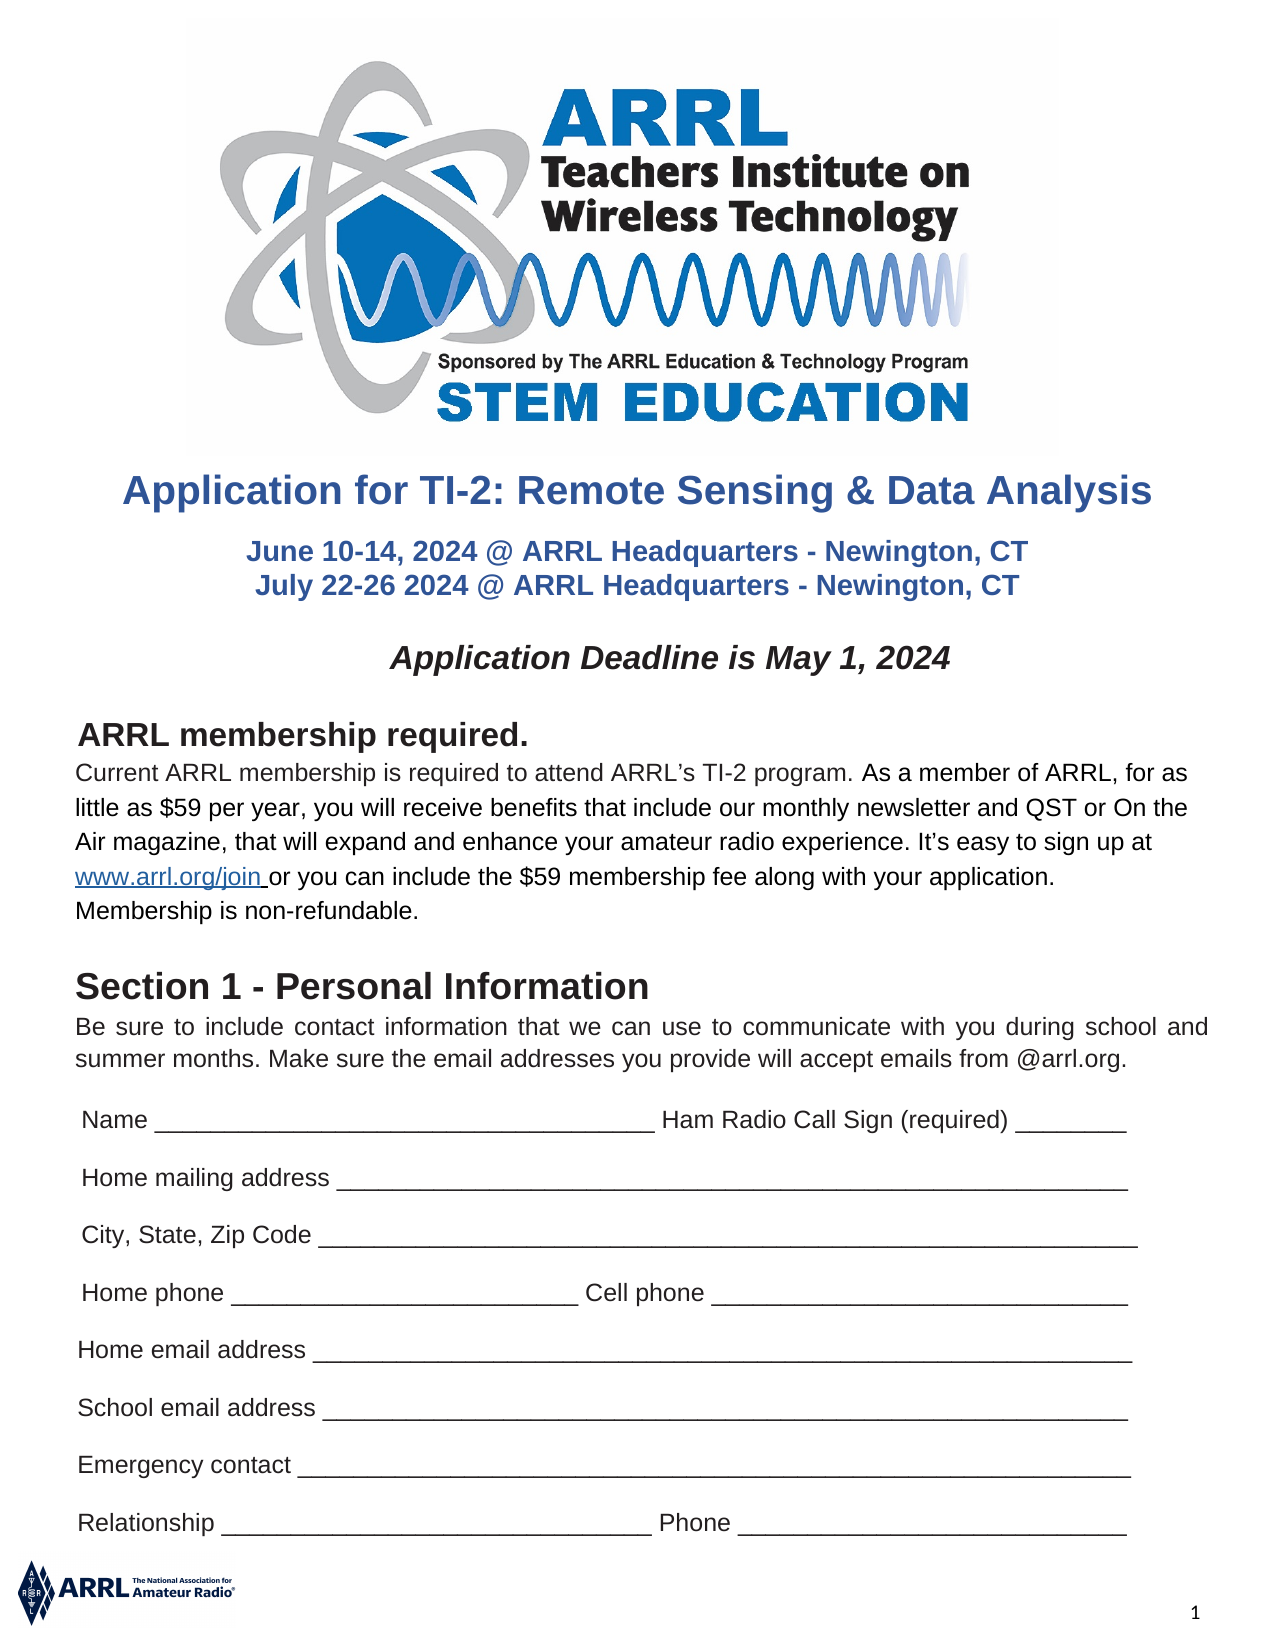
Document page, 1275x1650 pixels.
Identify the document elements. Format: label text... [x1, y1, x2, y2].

text Emergency contact ____________________________________________________________ [77, 1450, 1200, 1479]
text Be sure to include contact information that we can use to communicate with you during school and summer months. Make sure the email addresses you provide will accept emails from @arrl.org. [75, 1012, 1211, 1073]
text June 10-14, 2024 @ ARRL Headquarters - Newington, CT [75, 534, 1200, 568]
text Current ARRL membership is required to attend ARRL’s TI-2 program. As a member of ARRL, for as little as $59 per year, you will receive benefits that include our monthly newsletter and QST or On the Air magazine, that will expand and enhance your amateur radio experience. It’s easy to sign up at www.arrl.org/join or you can include the $59 membership fee along with your application. Membership is non-refundable. [75, 758, 1194, 925]
text Name ____________________________________ Ham Radio Call Sign (required) ________ [81, 1105, 1200, 1134]
text Section 1 - Personal Information [75, 964, 1200, 1007]
text Relationship _______________________________ Phone ____________________________ [77, 1508, 1200, 1536]
text Home phone _________________________ Cell phone ______________________________ [81, 1278, 1200, 1306]
picture [186, 18, 1060, 456]
text School email address __________________________________________________________ [75, 1393, 1200, 1421]
text Application Deadline is May 1, 2024 [389, 638, 1200, 677]
text Home email address ___________________________________________________________ [77, 1335, 1200, 1364]
picture [18, 1551, 237, 1628]
text City, State, Zip Code ___________________________________________________________ [81, 1220, 1200, 1249]
text July 22-26 2024 @ ARRL Headquarters - Newington, CT [75, 568, 1200, 601]
text Application for TI-2: Remote Sensing & Data Analysis [75, 466, 1200, 513]
text Home mailing address _________________________________________________________ [81, 1163, 1200, 1191]
text ARRL membership required. [77, 715, 1200, 753]
